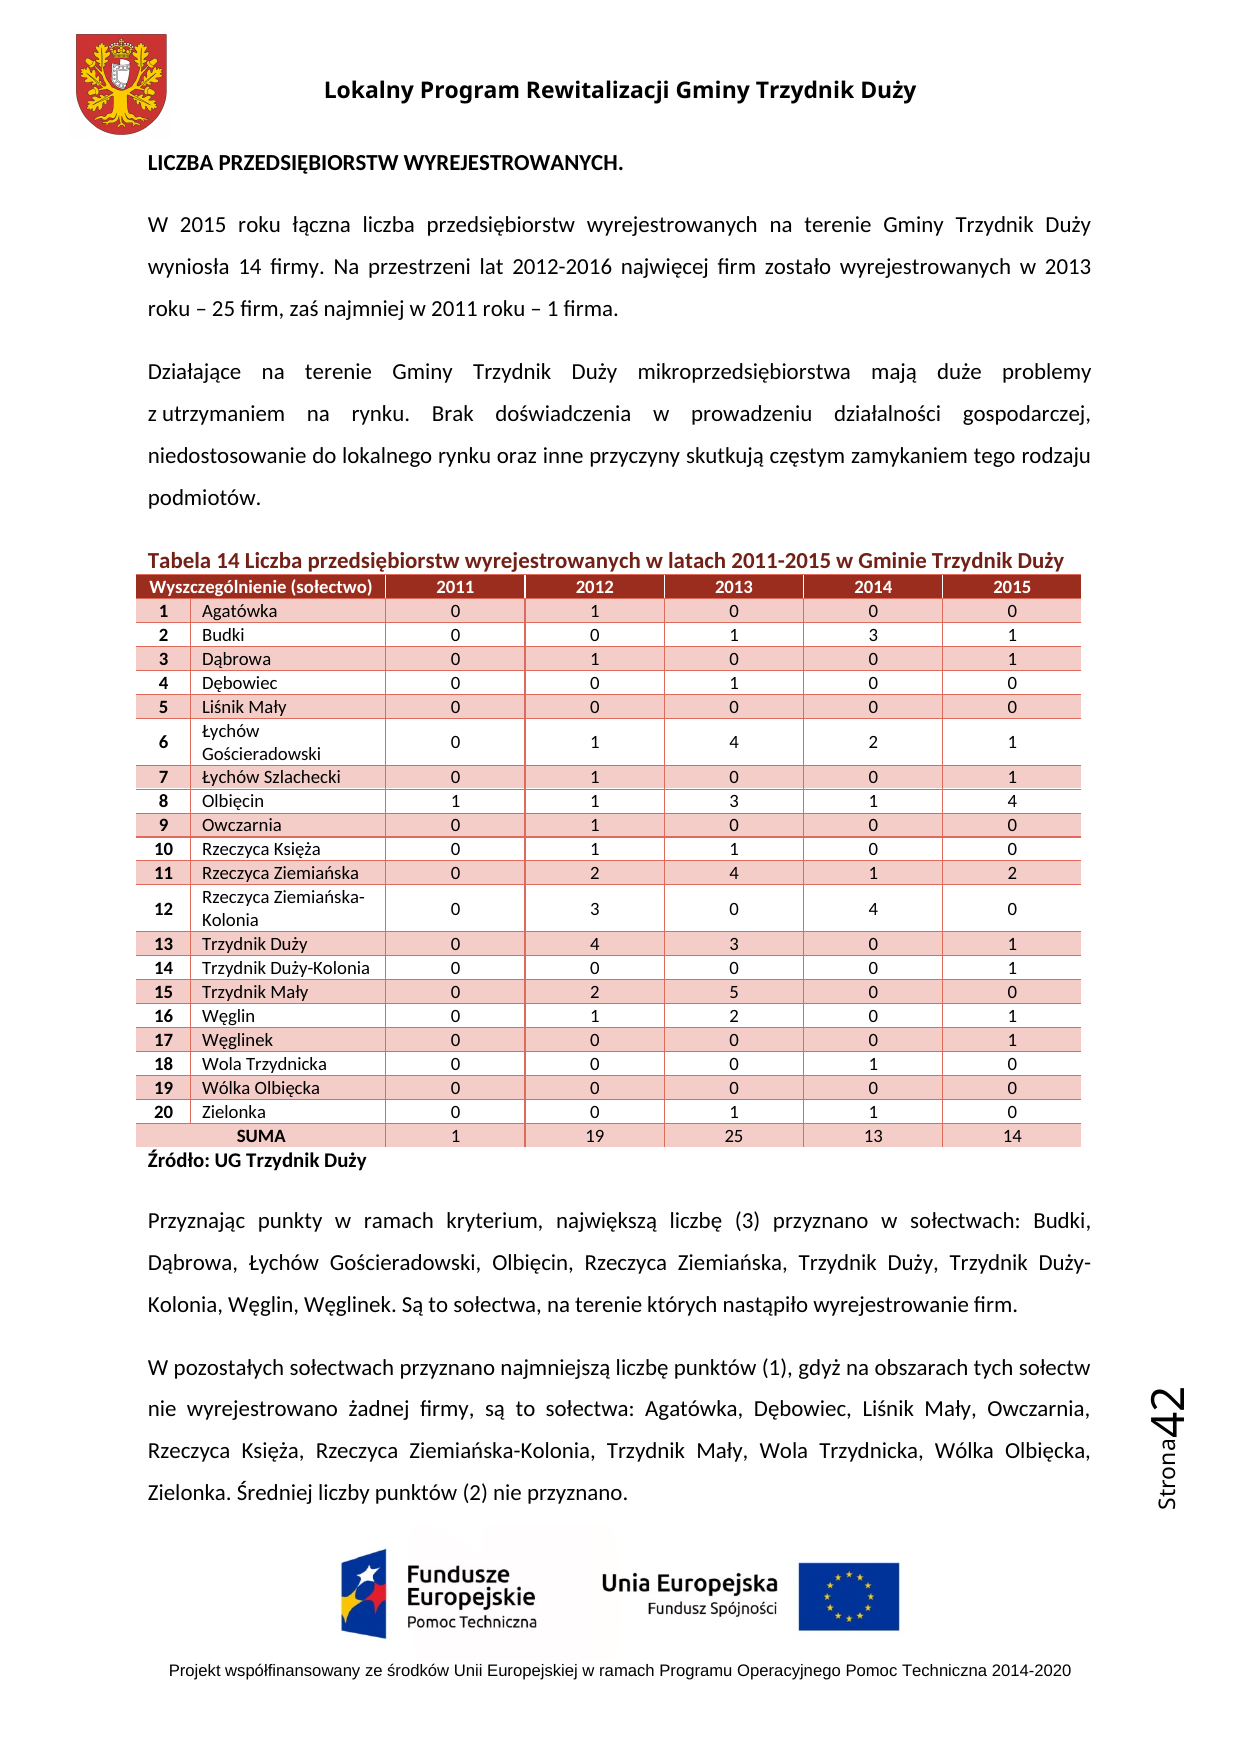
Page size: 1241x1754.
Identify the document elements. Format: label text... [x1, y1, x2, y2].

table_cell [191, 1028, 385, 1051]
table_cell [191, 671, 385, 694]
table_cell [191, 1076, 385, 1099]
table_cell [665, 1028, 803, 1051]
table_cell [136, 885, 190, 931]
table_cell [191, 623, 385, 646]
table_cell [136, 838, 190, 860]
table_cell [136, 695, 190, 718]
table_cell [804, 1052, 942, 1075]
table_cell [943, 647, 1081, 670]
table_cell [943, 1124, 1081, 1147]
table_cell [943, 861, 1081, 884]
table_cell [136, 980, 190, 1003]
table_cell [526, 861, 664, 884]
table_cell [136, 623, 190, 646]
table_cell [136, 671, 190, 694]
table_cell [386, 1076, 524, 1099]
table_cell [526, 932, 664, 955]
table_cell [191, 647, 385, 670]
picture [319, 1526, 921, 1661]
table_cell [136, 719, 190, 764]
text Działające na terenie Gminy Trzydnik Duży mikroprzedsiębiorstwa mają duże problemy z utrzymaniem na rynku. Brak doświadczenia w prowadzeniu działalności gospodarczej, niedostosowanie do lokalnego rynku oraz inne przyczyny skutkują częstym zamykaniem tego rodzaju podmiotów. [148, 357, 1093, 511]
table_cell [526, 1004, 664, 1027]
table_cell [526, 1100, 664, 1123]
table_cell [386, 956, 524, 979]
text Tabela 14 Liczba przedsiębiorstw wyrejestrowanych w latach 2011-2015 w Gminie Trzydnik Duży [148, 546, 1093, 574]
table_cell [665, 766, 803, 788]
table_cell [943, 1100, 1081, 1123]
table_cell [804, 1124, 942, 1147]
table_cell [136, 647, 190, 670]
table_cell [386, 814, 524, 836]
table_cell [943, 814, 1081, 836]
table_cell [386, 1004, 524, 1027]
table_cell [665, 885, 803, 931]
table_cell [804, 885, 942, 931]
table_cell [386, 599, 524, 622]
text LICZBA PRZEDSIĘBIORSTW WYREJESTROWANYCH. [148, 148, 1093, 176]
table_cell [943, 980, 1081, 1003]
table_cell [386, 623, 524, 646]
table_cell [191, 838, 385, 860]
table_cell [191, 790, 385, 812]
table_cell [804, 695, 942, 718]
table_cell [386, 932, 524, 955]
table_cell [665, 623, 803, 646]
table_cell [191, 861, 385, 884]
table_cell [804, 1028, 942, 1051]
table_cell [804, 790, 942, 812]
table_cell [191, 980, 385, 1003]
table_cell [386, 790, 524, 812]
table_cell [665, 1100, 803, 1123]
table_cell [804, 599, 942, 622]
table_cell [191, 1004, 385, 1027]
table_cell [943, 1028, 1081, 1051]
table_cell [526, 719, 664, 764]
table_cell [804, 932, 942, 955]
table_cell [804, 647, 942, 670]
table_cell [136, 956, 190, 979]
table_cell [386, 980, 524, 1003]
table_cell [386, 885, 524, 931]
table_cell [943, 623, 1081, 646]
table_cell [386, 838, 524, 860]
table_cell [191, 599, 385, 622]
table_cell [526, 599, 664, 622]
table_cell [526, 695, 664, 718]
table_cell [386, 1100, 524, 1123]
text Źródło: UG Trzydnik Duży [148, 1147, 1093, 1172]
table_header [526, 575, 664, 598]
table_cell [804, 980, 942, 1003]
picture [70, 28, 172, 138]
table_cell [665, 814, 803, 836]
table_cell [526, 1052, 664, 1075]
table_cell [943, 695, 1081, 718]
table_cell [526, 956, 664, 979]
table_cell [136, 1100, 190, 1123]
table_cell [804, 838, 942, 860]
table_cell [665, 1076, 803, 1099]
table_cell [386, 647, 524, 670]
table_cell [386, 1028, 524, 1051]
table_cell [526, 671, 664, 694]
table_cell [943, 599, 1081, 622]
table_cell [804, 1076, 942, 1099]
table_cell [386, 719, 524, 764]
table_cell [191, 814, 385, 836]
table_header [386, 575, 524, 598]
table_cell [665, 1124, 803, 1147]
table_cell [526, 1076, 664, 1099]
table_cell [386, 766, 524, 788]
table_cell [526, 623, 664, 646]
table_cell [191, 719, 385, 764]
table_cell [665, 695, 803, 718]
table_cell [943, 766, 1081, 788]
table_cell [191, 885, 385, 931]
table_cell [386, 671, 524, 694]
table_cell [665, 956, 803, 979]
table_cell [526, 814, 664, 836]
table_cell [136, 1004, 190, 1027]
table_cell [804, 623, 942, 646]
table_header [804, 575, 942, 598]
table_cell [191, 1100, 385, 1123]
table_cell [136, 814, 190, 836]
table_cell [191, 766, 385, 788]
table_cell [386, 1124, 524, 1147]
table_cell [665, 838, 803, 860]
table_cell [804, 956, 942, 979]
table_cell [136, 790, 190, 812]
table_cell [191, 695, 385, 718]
text W 2015 roku łączna liczba przedsiębiorstw wyrejestrowanych na terenie Gminy Trzydnik Duży wyniosła 14 firmy. Na przestrzeni lat 2012-2016 najwięcej firm zostało wyrejestrowanych w 2013 roku – 25 firm, zaś najmniej w 2011 roku – 1 firma. [148, 210, 1093, 322]
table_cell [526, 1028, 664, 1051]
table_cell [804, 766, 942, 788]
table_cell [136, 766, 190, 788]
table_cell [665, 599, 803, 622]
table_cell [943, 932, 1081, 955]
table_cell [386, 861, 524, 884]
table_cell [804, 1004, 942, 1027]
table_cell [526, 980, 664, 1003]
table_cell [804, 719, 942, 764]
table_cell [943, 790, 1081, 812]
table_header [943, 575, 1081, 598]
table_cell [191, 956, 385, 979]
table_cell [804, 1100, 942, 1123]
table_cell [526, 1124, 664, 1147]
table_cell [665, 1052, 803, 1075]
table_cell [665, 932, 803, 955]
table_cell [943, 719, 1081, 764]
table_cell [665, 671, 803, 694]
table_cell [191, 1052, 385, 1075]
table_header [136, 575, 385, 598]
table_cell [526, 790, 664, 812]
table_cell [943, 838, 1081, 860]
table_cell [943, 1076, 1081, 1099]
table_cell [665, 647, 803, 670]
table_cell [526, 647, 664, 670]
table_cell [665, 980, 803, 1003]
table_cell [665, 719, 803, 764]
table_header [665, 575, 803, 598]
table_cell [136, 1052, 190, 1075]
text W pozostałych sołectwach przyznano najmniejszą liczbę punktów (1), gdyż na obszarach tych sołectw nie wyrejestrowano żadnej firmy, są to sołectwa: Agatówka, Dębowiec, Liśnik Mały, Owczarnia, Rzeczyca Księża, Rzeczyca Ziemiańska-Kolonia, Trzydnik Mały, Wola Trzydnicka, Wólka Olbięcka, Zielonka. Średniej liczby punktów (2) nie przyznano. [148, 1353, 1093, 1507]
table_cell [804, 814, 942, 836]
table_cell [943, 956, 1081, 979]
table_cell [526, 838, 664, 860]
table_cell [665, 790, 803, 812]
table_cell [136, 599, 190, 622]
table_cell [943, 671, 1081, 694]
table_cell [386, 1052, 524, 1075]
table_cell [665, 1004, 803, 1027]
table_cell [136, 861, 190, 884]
text Przyznając punkty w ramach kryterium, największą liczbę (3) przyznano w sołectwach: Budki, Dąbrowa, Łychów Gościeradowski, Olbięcin, Rzeczyca Ziemiańska, Trzydnik Duży, Trzydnik Duży-Kolonia, Węglin, Węglinek. Są to sołectwa, na terenie których nastąpiło wyrejestrowanie firm. [148, 1206, 1093, 1318]
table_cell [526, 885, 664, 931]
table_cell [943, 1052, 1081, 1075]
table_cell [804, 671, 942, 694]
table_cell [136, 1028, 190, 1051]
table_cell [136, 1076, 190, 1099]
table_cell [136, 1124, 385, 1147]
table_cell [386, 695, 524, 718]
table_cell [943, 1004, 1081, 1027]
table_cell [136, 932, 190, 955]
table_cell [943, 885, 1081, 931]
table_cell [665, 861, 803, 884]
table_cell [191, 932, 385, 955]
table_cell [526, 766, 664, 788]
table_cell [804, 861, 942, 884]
